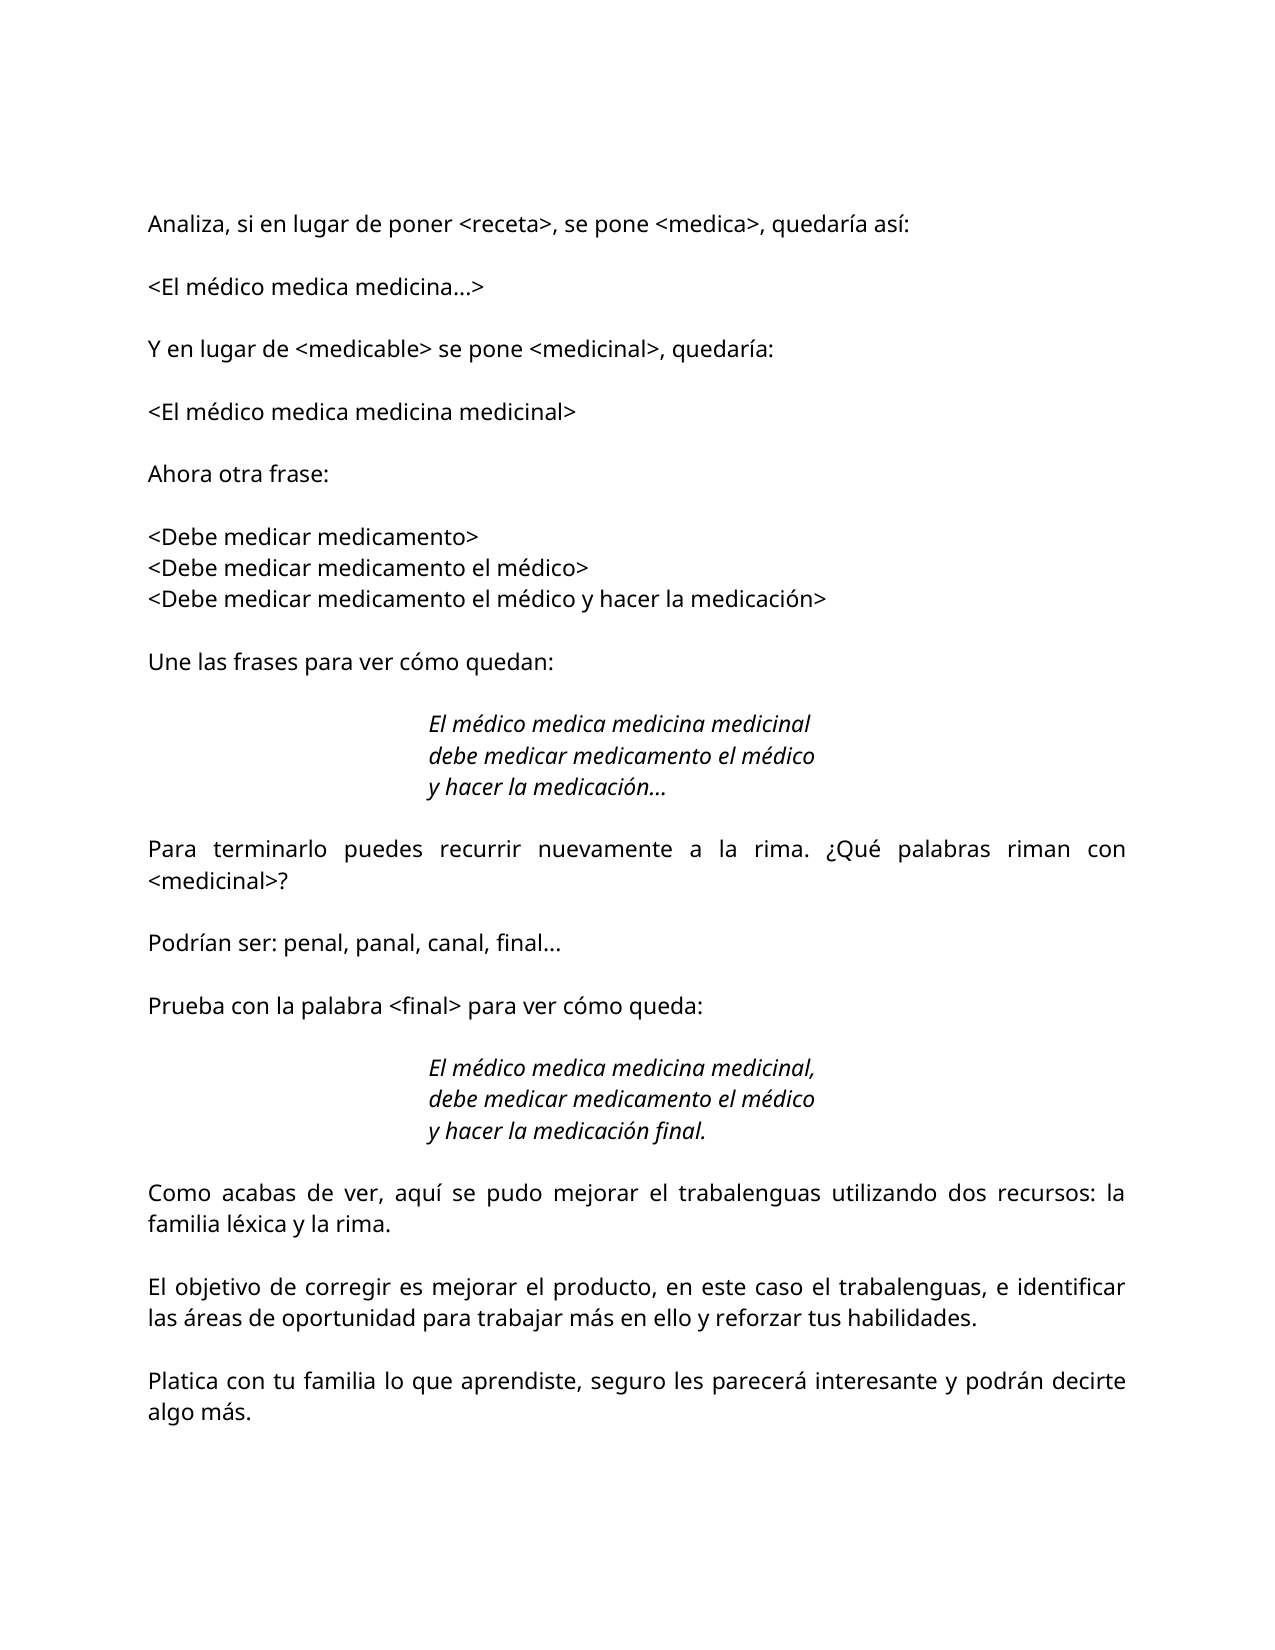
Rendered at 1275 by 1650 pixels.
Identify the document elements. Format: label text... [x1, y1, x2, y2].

text Ahora otra frase: [148, 458, 1127, 490]
text Y en lugar de <medicable> se pone <medicinal>, quedaría: [148, 333, 1127, 365]
text <El médico medica medicina medicinal> [148, 396, 1127, 427]
text y hacer la medicación… [428, 771, 1127, 802]
text <Debe medicar medicamento el médico y hacer la medicación> [148, 583, 1127, 615]
text El objetivo de corregir es mejorar el producto, en este caso el trabalenguas, e identificar las áreas de oportunidad para trabajar más en ello y reforzar tus habilidades. [148, 1271, 1127, 1333]
text Une las frases para ver cómo quedan: [148, 646, 1127, 677]
text Para terminarlo puedes recurrir nuevamente a la rima. ¿Qué palabras riman con <medicinal>? [148, 833, 1127, 896]
text <El médico medica medicina...> [148, 271, 1127, 302]
text Como acabas de ver, aquí se pudo mejorar el trabalenguas utilizando dos recursos: la familia léxica y la rima. [148, 1177, 1127, 1240]
text <Debe medicar medicamento> [148, 521, 1127, 552]
text y hacer la medicación final. [428, 1115, 1127, 1146]
text Podrían ser: penal, panal, canal, final... [148, 927, 1127, 958]
text debe medicar medicamento el médico [428, 740, 1127, 771]
text debe medicar medicamento el médico [428, 1083, 1127, 1115]
text El médico medica medicina medicinal, [428, 1052, 1127, 1083]
text <Debe medicar medicamento el médico> [148, 552, 1127, 583]
text El médico medica medicina medicinal [428, 708, 1127, 740]
text Prueba con la palabra <final> para ver cómo queda: [148, 990, 1127, 1021]
text Platica con tu familia lo que aprendiste, seguro les parecerá interesante y podrán decirte algo más. [148, 1365, 1127, 1427]
text Analiza, si en lugar de poner <receta>, se pone <medica>, quedaría así: [148, 208, 1127, 240]
